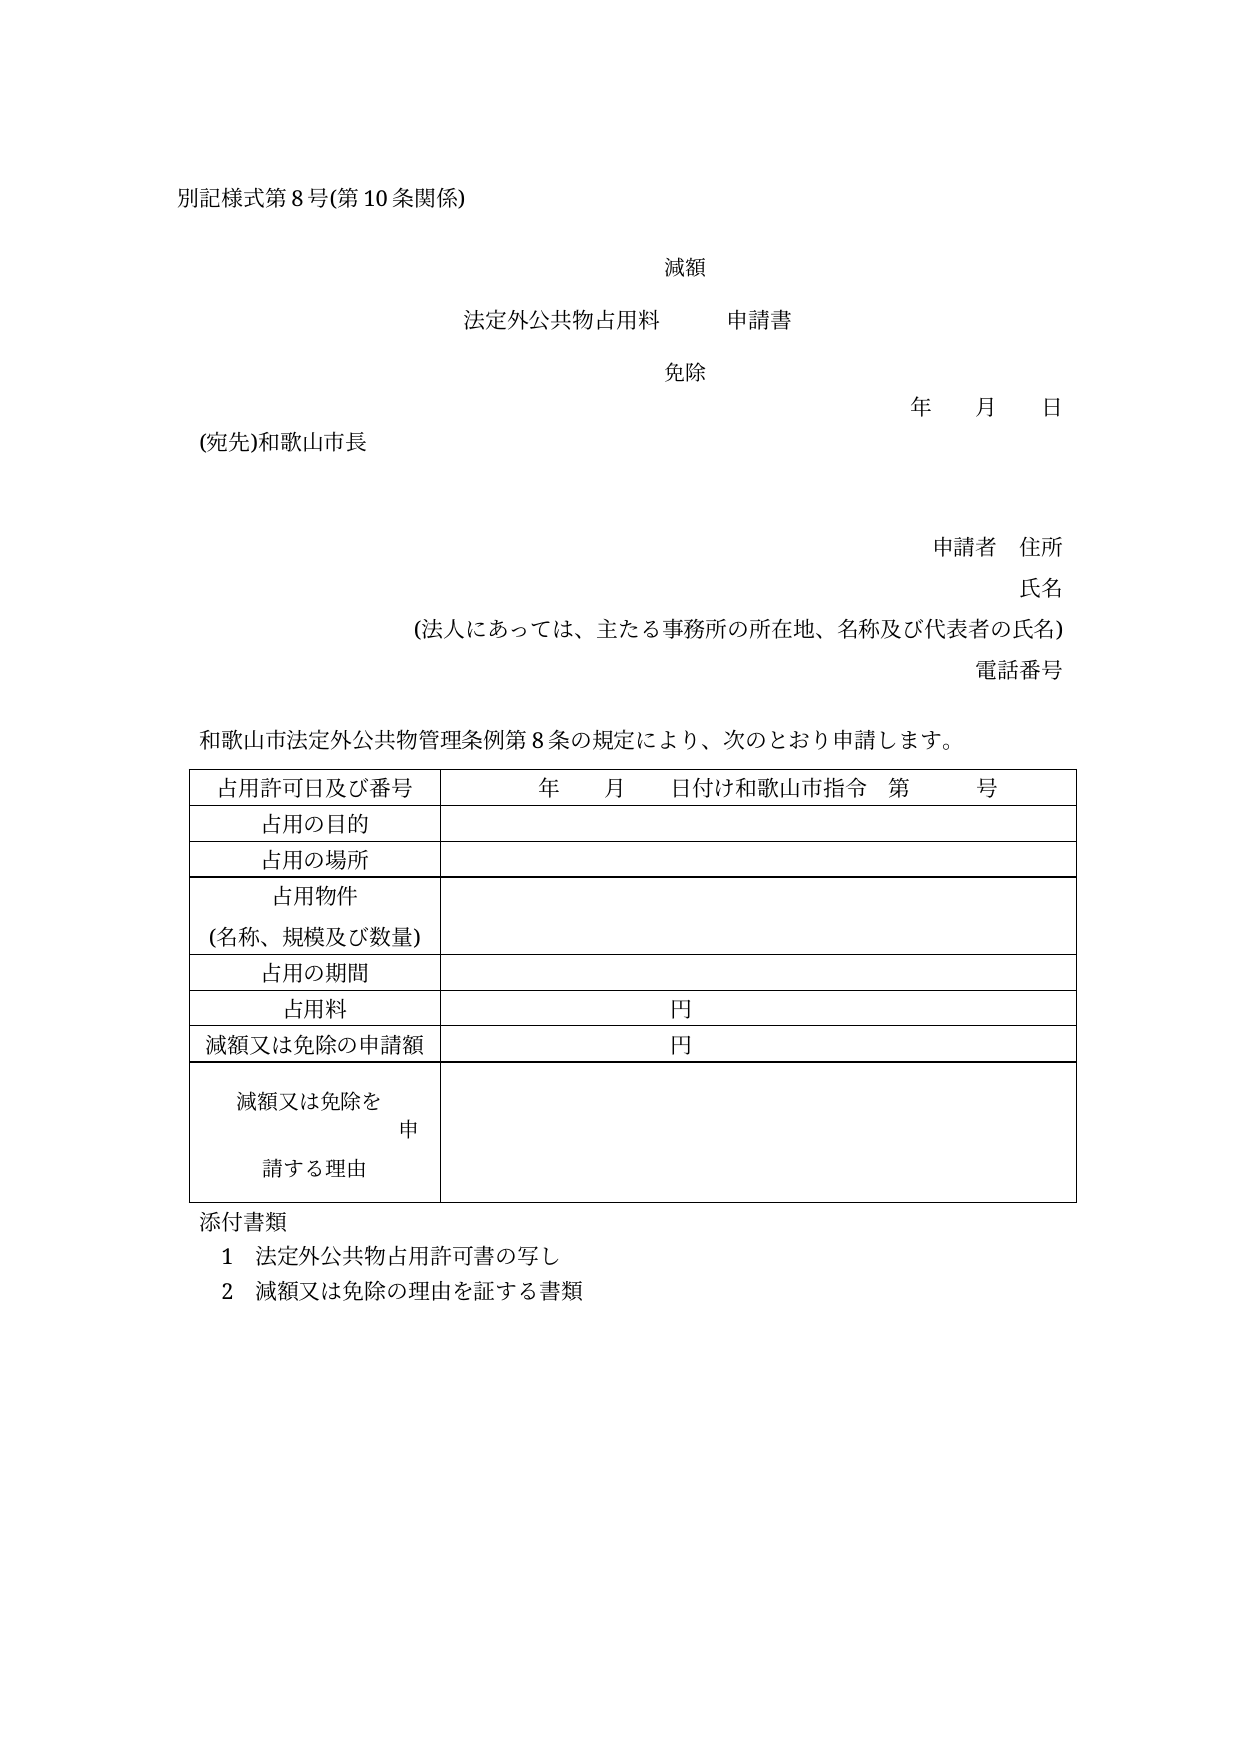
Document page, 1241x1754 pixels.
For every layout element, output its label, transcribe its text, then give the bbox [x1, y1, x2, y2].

table_cell 占用物件 (名称、規模及び数量) [190, 878, 440, 953]
text 年 月 日 [177, 388, 1063, 423]
table_cell 占用の期間 [190, 955, 440, 989]
text 電話番号 [177, 651, 1063, 686]
table_cell 円 [441, 1026, 1076, 1061]
table_cell 減額又は免除を申請する理由 [190, 1063, 440, 1202]
table_cell [441, 1063, 1076, 1202]
table_cell 円 [441, 991, 1076, 1025]
text (宛先)和歌山市長 [177, 423, 1063, 458]
table_header 占用許可日及び番号 [190, 770, 440, 804]
text 和歌山市法定外公共物管理条例第8条の規定により、次のとおり申請します。 [177, 721, 1063, 756]
table_header 申請書 [724, 249, 1063, 388]
text 1 法定外公共物占用許可書の写し [177, 1238, 1063, 1273]
text 添付書類 [177, 1203, 1063, 1238]
text 別記様式第8号(第10条関係) [177, 179, 1063, 214]
table_header 法定外公共物占用料 [177, 249, 662, 388]
table_header 減額 免除 [662, 249, 723, 388]
text 氏名 [177, 569, 1063, 604]
table_header 年 月 日付け和歌山市指令 第 号 [441, 770, 1076, 804]
text 申請者 住所 [177, 528, 1063, 563]
table_cell [441, 955, 1076, 989]
table_cell [441, 878, 1076, 953]
table_cell 減額又は免除の申請額 [190, 1026, 440, 1061]
table_cell 占用料 [190, 991, 440, 1025]
text (法人にあっては、主たる事務所の所在地、名称及び代表者の氏名) [177, 610, 1063, 645]
text 2 減額又は免除の理由を証する書類 [177, 1273, 1063, 1308]
table_cell [441, 806, 1076, 841]
table_cell 占用の場所 [190, 842, 440, 876]
table_cell [441, 842, 1076, 876]
table_cell 占用の目的 [190, 806, 440, 841]
